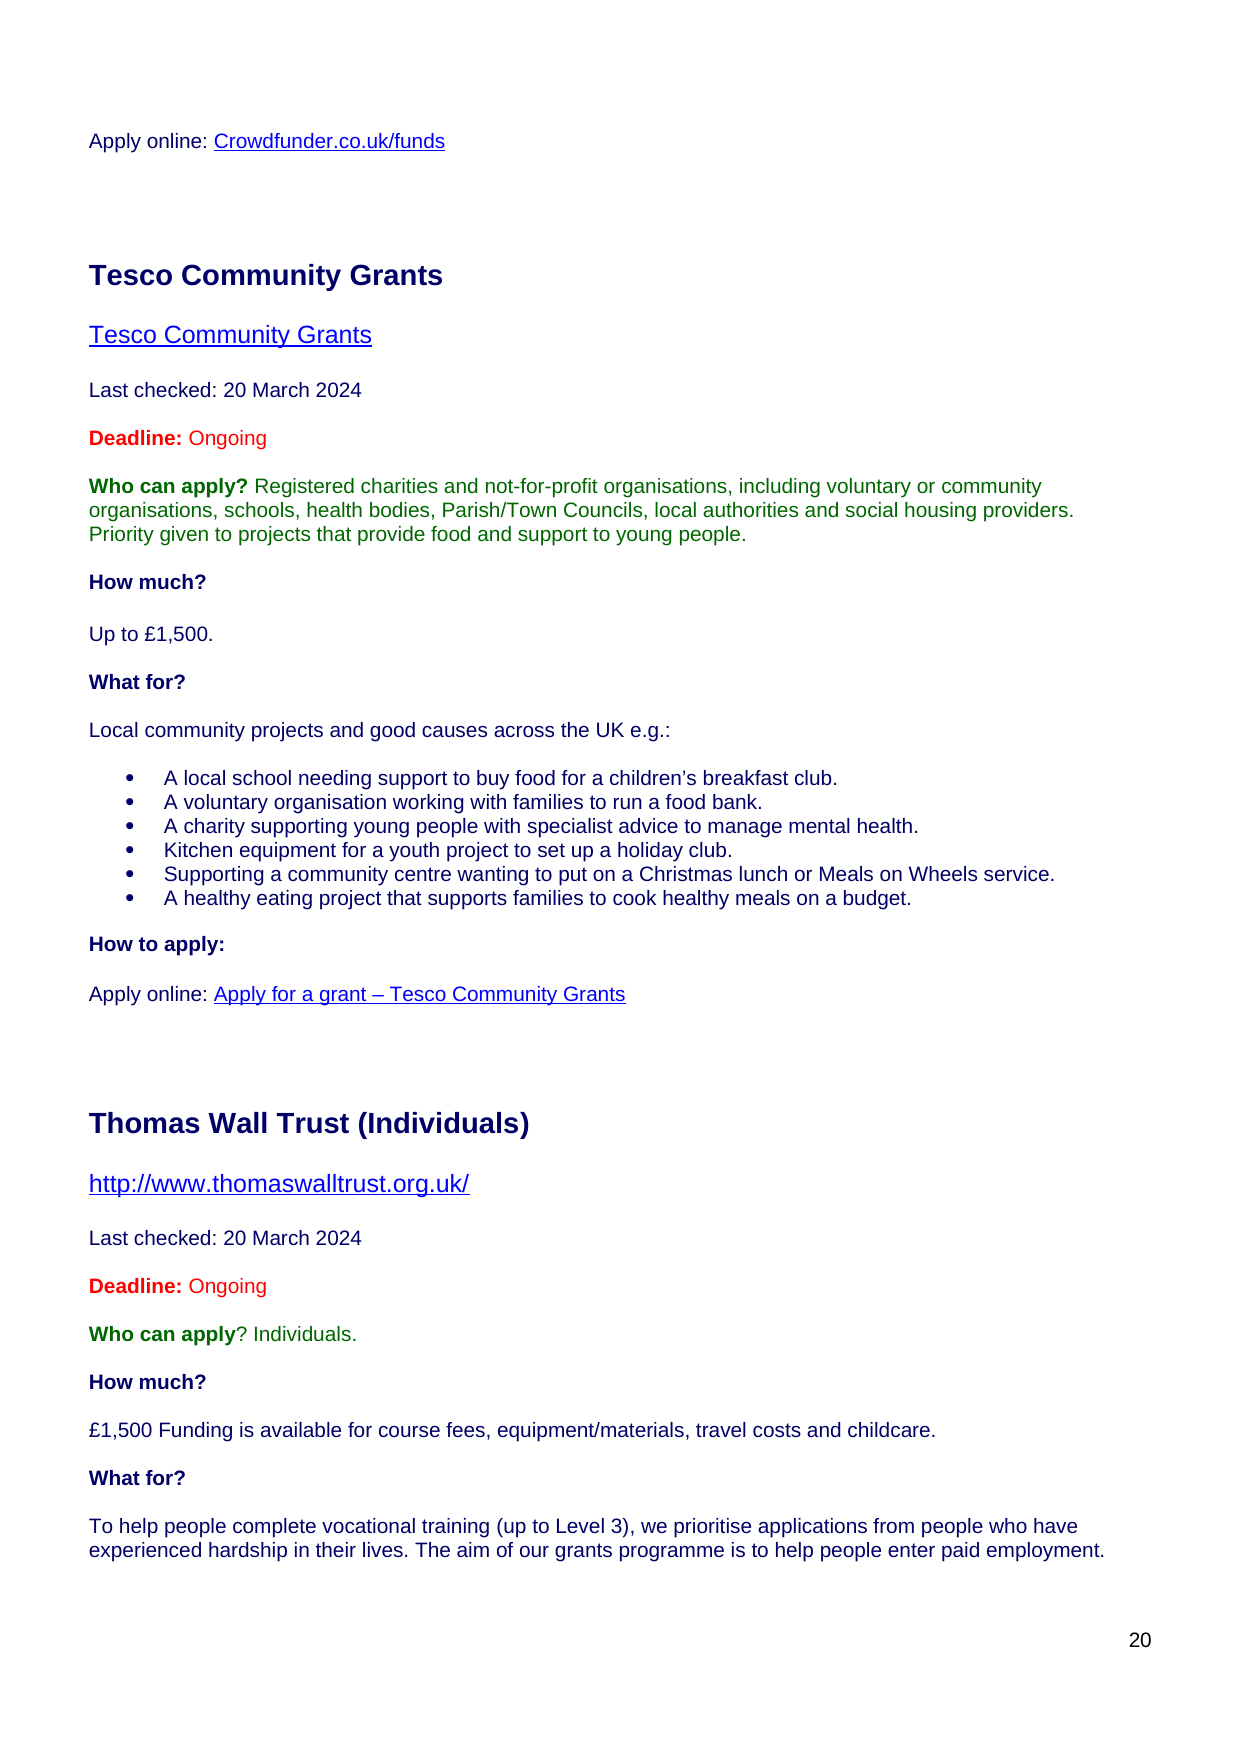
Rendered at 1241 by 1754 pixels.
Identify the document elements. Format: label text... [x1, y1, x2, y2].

text What for? [89, 1466, 1152, 1489]
list Kitchen equipment for a youth project to set up a holiday club. [126, 838, 1152, 862]
list A healthy eating project that supports families to cook healthy meals on a budget. [126, 886, 1152, 910]
text Tesco Community Grants [89, 321, 1152, 349]
list A charity supporting young people with specialist advice to manage mental health. [126, 813, 1152, 838]
text Up to £1,500. [89, 622, 1152, 646]
text Last checked: 20 March 2024 [89, 378, 1152, 402]
text How much? [89, 570, 1152, 594]
text Deadline: Ongoing [89, 426, 1152, 450]
text Apply online: Crowdfunder.co.uk/funds [89, 128, 1152, 153]
text Local community projects and good causes across the UK e.g.: [89, 717, 1152, 741]
list A voluntary organisation working with families to run a food bank. [126, 789, 1152, 813]
text Who can apply? Registered charities and not-for-profit organisations, including voluntary or community organisations, schools, health bodies, Parish/Town Councils, local authorities and social housing providers. [89, 474, 1152, 522]
text How to apply: [89, 931, 1152, 956]
list A local school needing support to buy food for a children’s breakfast club. [126, 765, 1152, 789]
text http://www.thomaswalltrust.org.uk/ [89, 1168, 1152, 1197]
text Deadline: Ongoing [89, 1274, 1152, 1298]
text Who can apply? Individuals. [89, 1322, 1152, 1346]
text Tesco Community Grants [89, 258, 1152, 292]
list Supporting a community centre wanting to put on a Christmas lunch or Meals on Wheels service. [126, 862, 1152, 886]
text £1,500 Funding is available for course fees, equipment/materials, travel costs and childcare. [89, 1418, 1152, 1442]
text Apply online: Apply for a grant – Tesco Community Grants [89, 981, 1152, 1006]
text How much? [89, 1370, 1152, 1394]
text Last checked: 20 March 2024 [89, 1226, 1152, 1250]
text To help people complete vocational training (up to Level 3), we prioritise applications from people who have experienced hardship in their lives. The aim of our grants programme is to help people enter paid employment. [89, 1513, 1152, 1561]
text Priority given to projects that provide food and support to young people. [89, 522, 1152, 546]
text Thomas Wall Trust (Individuals) [89, 1106, 1152, 1140]
text What for? [89, 669, 1152, 693]
